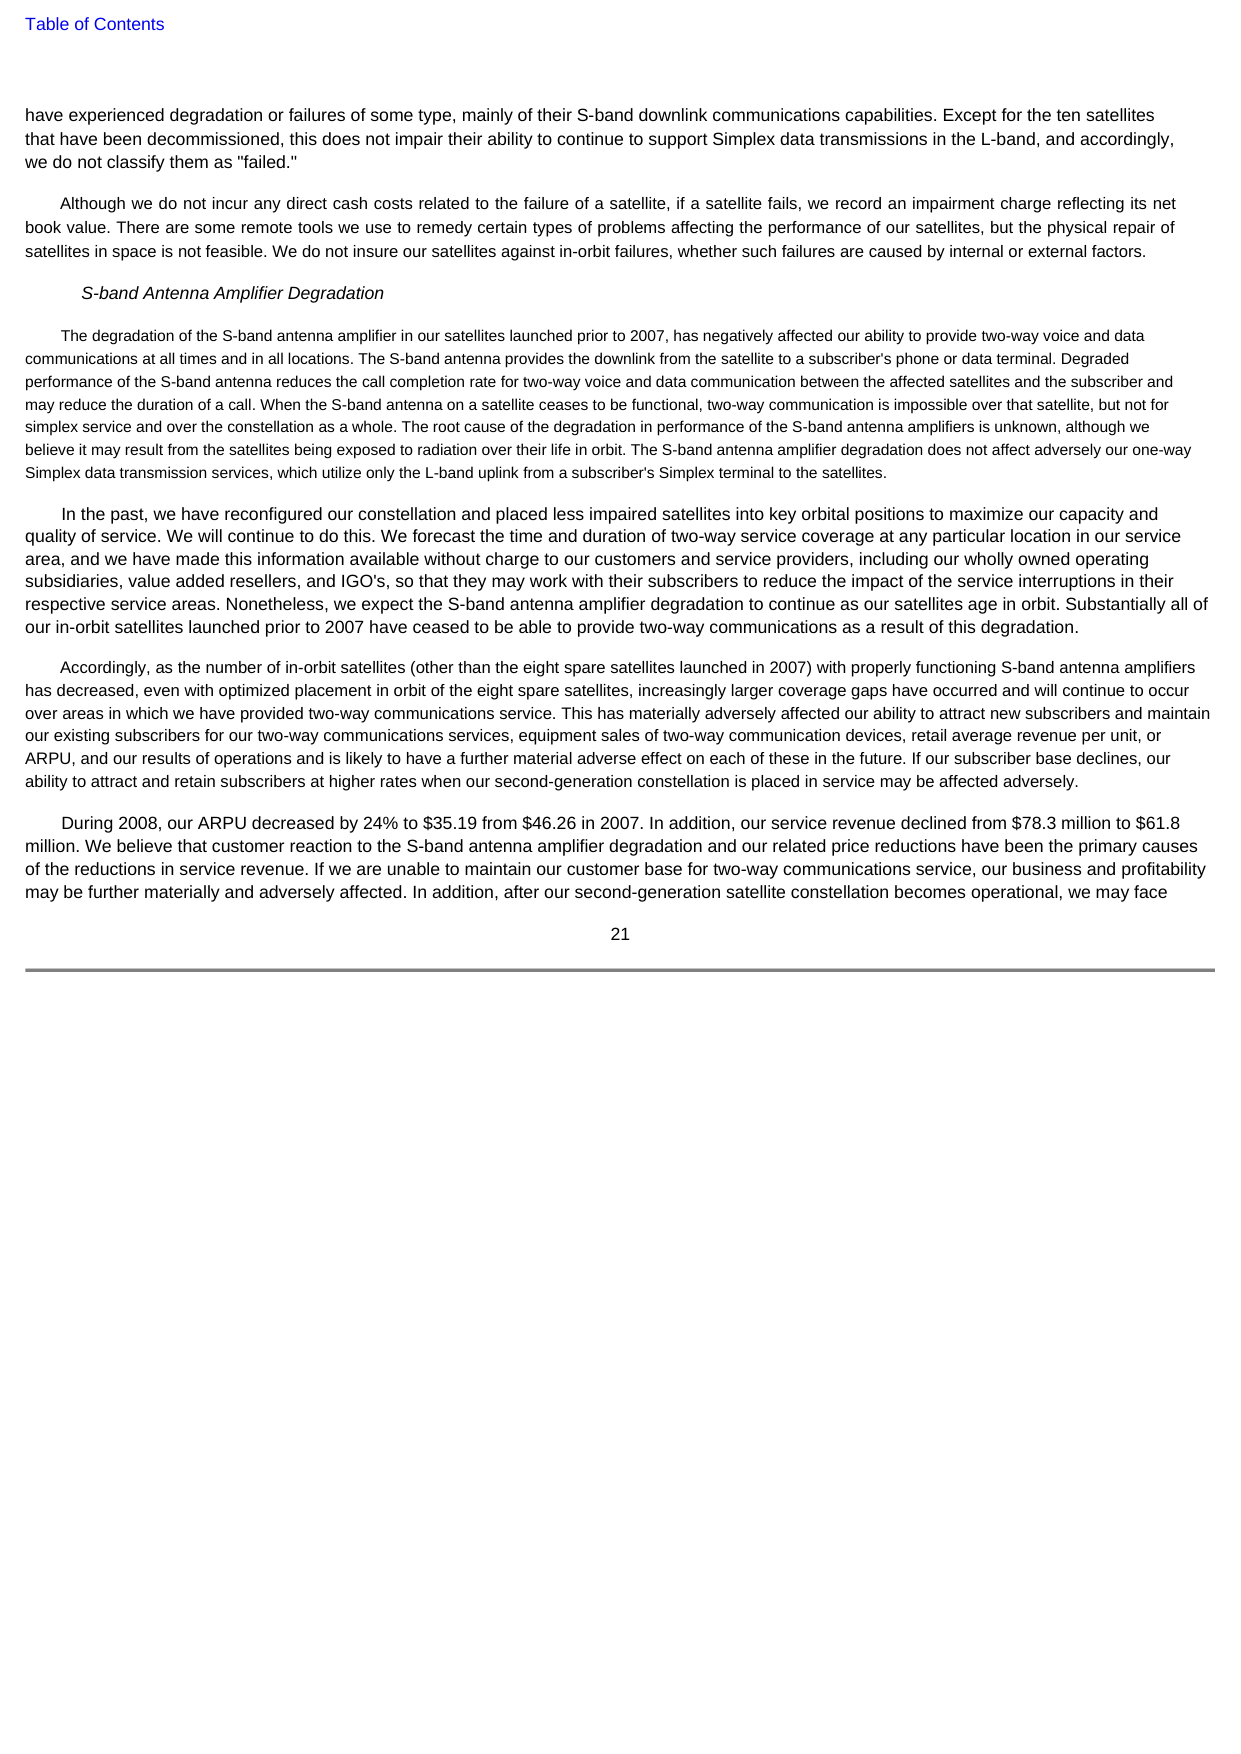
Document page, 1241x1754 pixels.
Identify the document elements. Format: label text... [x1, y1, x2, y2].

text Although we do not incur any direct cash costs related to the failure of a satellite, if a satellite fails, we record an impairment charge reflecting its net book value. There are some remote tools we use to remedy certain types of problems affecting the performance of our satellites, but the physical repair of satellites in space is not feasible. We do not insure our satellites against in-orbit failures, whether such failures are caused by internal or external factors. [25, 194, 1178, 261]
text During 2008, our ARPU decreased by 24% to $35.19 from $46.26 in 2007. In addition, our service revenue declined from $78.3 million to $61.8 million. We believe that customer reaction to the S-band antenna amplifier degradation and our related price reductions have been the primary causes of the reductions in service revenue. If we are unable to maintain our customer base for two-way communications service, our business and profitability may be further materially and adversely affected. In addition, after our second-generation satellite constellation becomes operational, we may face [25, 812, 1213, 902]
text In the past, we have reconfigured our constellation and placed less impaired satellites into key orbital positions to maximize our capacity and quality of service. We will continue to do this. We forecast the time and duration of two-way service coverage at any particular location in our service area, and we have made this information available without charge to our customers and service providers, including our wholly owned operating subsidiaries, value added resellers, and IGO's, so that they may work with their subscribers to reduce the impact of the service interruptions in their respective service areas. Nonetheless, we expect the S-band antenna amplifier degradation to continue as our satellites age in orbit. Substantially all of our in-orbit satellites launched prior to 2007 have ceased to be able to provide two-way communications as a result of this degradation. [25, 503, 1211, 637]
text Accordingly, as the number of in-orbit satellites (other than the eight spare satellites launched in 2007) with properly functioning S-band antenna amplifiers has decreased, even with optimized placement in orbit of the eight spare satellites, increasingly larger coverage gaps have occurred and will continue to occur over areas in which we have provided two-way communications service. This has materially adversely affected our ability to attract new subscribers and maintain our existing subscribers for our two-way communications services, equipment sales of two-way communication devices, retail average revenue per unit, or ARPU, and our results of operations and is likely to have a further material adverse effect on each of these in the future. If our subscriber base declines, our ability to attract and retain subscribers at higher rates when our second-generation constellation is placed in service may be affected adversely. [25, 658, 1211, 791]
text Table of Contents [25, 14, 1213, 34]
text 21 [25, 923, 1215, 944]
picture [25, 968, 1215, 972]
text S-band Antenna Amplifier Degradation [81, 282, 1213, 303]
text The degradation of the S-band antenna amplifier in our satellites launched prior to 2007, has negatively affected our ability to provide two-way voice and data communications at all times and in all locations. The S-band antenna provides the downlink from the satellite to a subscriber's phone or data terminal. Degraded performance of the S-band antenna reduces the call completion rate for two-way voice and data communication between the affected satellites and the subscriber and may reduce the duration of a call. When the S-band antenna on a satellite ceases to be functional, two-way communication is impossible over that satellite, but not for simplex service and over the constellation as a whole. The root cause of the degradation in performance of the S-band antenna amplifiers is unknown, although we believe it may result from the satellites being exposed to radiation over their life in orbit. The S-band antenna amplifier degradation does not affect adversely our one-way Simplex data transmission services, which utilize only the L-band uplink from a subscriber's Simplex terminal to the satellites. [25, 327, 1201, 482]
text have experienced degradation or failures of some type, mainly of their S-band downlink communications capabilities. Except for the ten satellites that have been decommissioned, this does not impair their ability to continue to support Simplex data transmissions in the L-band, and accordingly, we do not classify them as "failed." [25, 105, 1184, 172]
